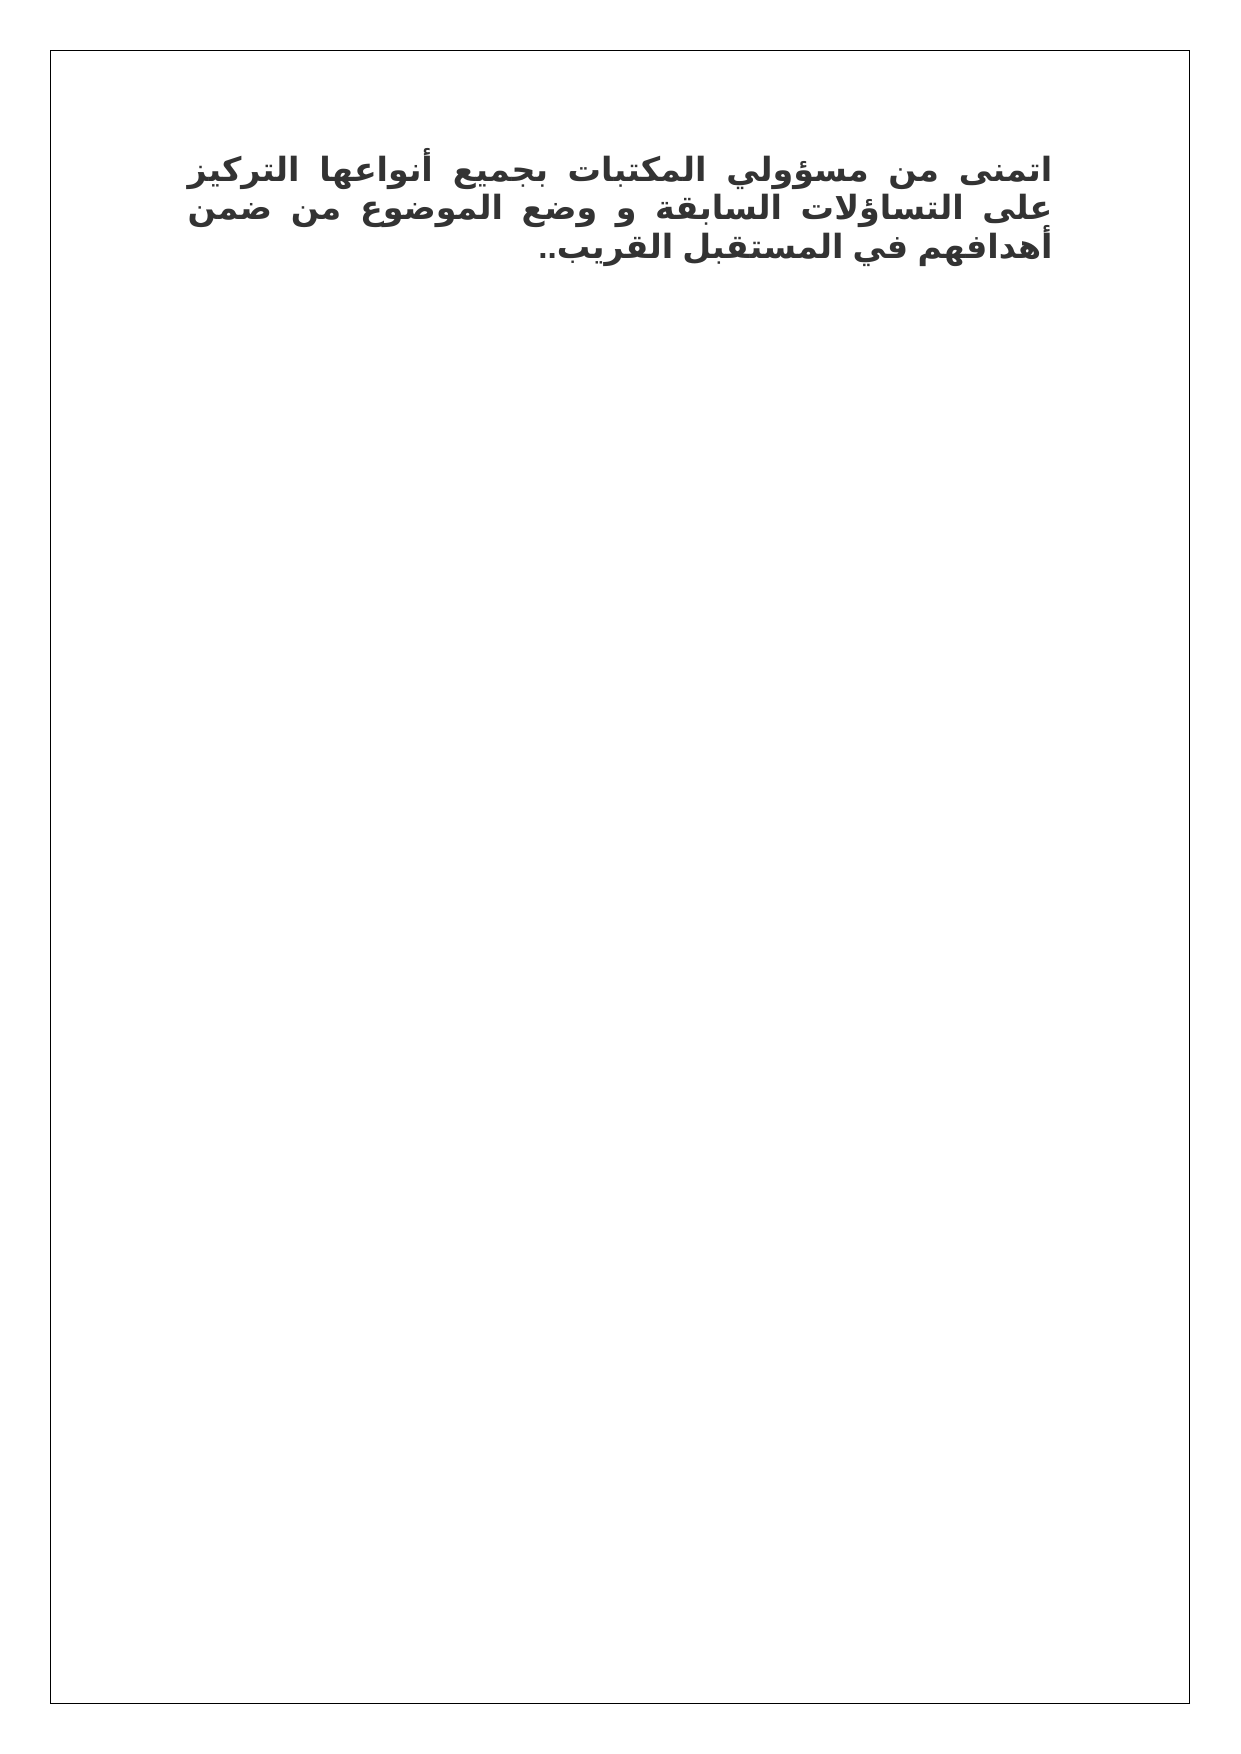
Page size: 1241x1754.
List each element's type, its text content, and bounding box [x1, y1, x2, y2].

text اتمنى من مسؤولي المكتبات بجميع أنواعها التركيز على التساؤلات السابقة و وضع الموضوع من ضمن أهدافهم في المستقبل القريب.. [187, 150, 1053, 265]
